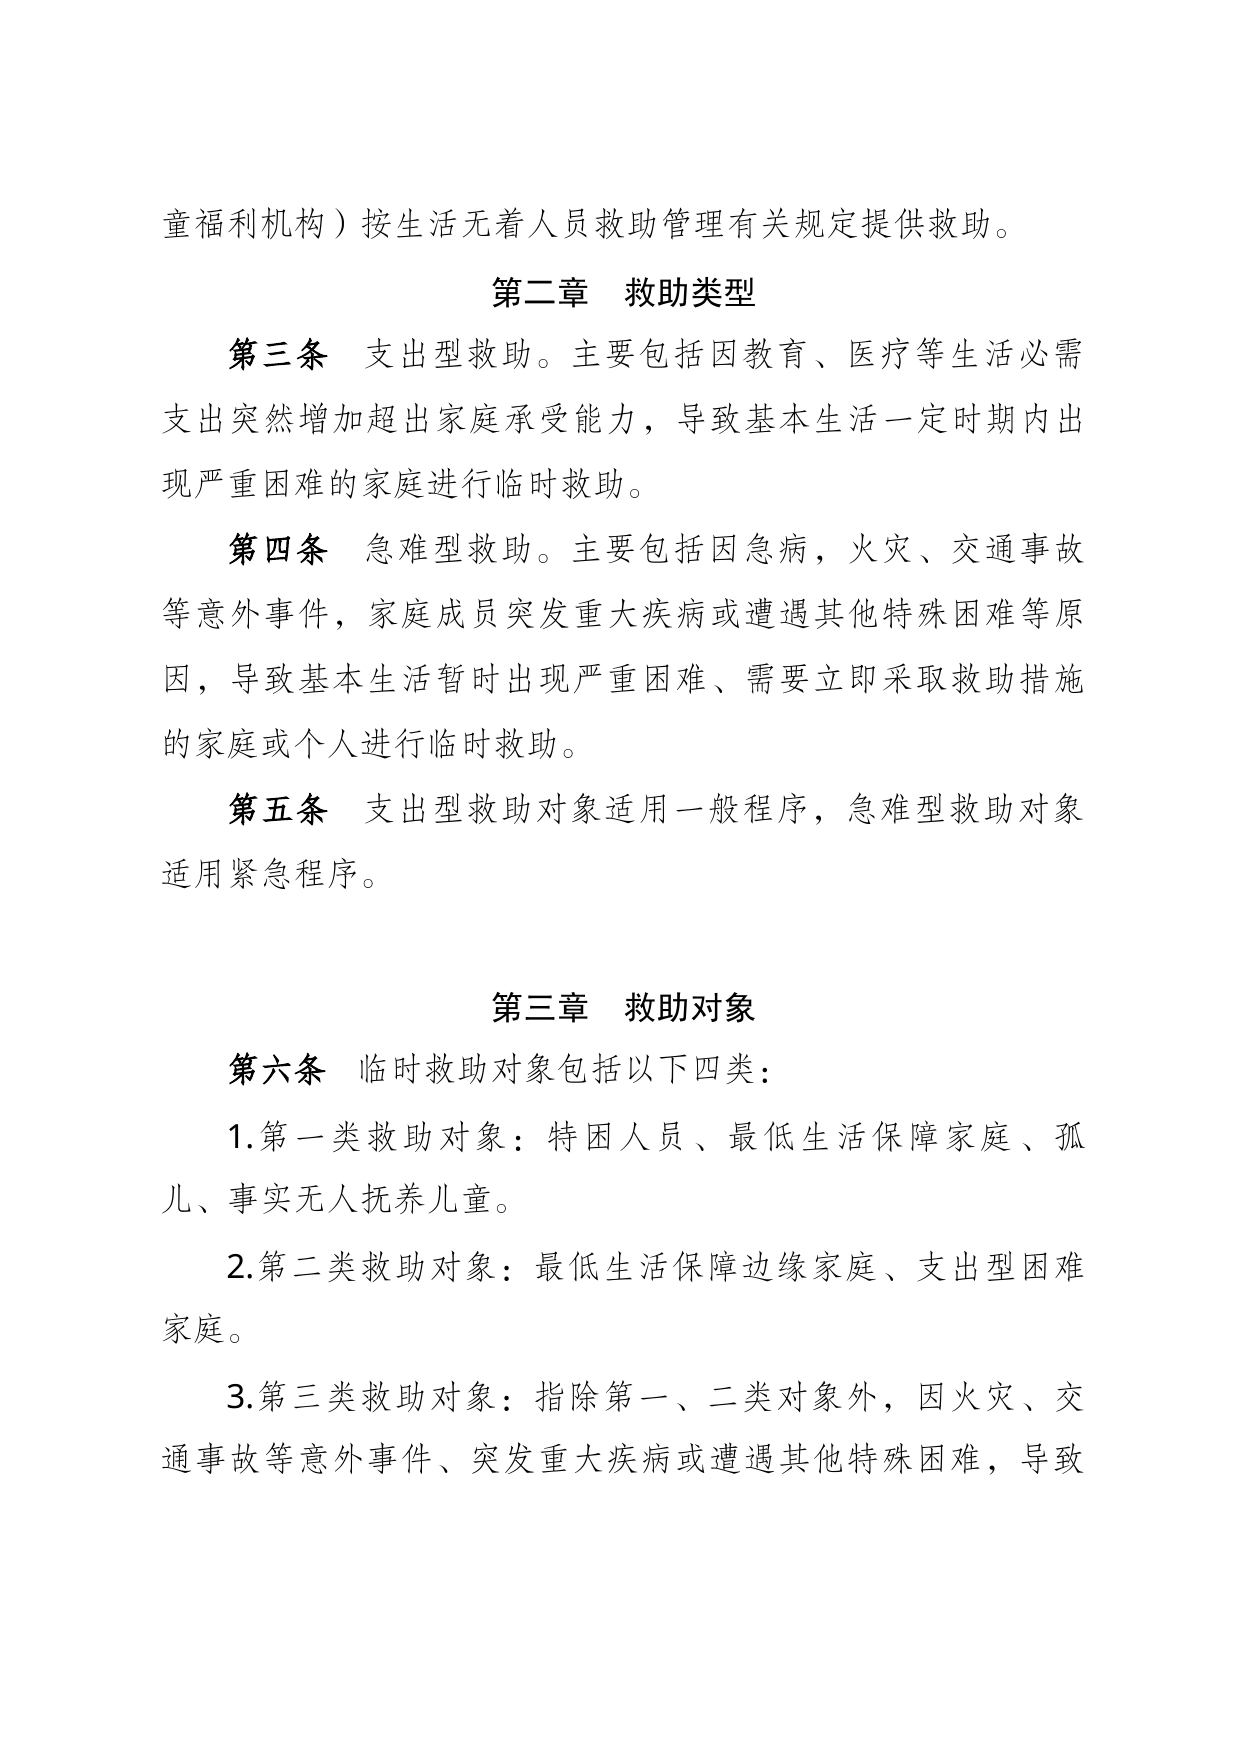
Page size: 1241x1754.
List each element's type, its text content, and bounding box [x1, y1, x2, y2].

text 第四条 急难型救助。主要包括因急病，火灾、交通事故等意外事件，家庭成员突发重大疾病或遭遇其他特殊困难等原因，导致基本生活暂时出现严重困难、需要立即采取救助措施的家庭或个人进行临时救助。 [159, 518, 1087, 778]
text 2.第二类救助对象：最低生活保障边缘家庭、支出型困难家庭。 [159, 1233, 1087, 1363]
text 1.第一类救助对象：特困人员、最低生活保障家庭、孤儿、事实无人抚养儿童。 [159, 1103, 1087, 1233]
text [159, 193, 1087, 258]
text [159, 1363, 1087, 1493]
text 第三章 救助对象 [159, 973, 1087, 1038]
text 第六条 临时救助对象包括以下四类： [159, 1038, 1087, 1103]
list 救助类型 [159, 258, 1087, 323]
text 第五条 支出型救助对象适用一般程序，急难型救助对象适用紧急程序。 [159, 778, 1087, 908]
list 第三条 支出型救助。主要包括因教育、医疗等生活必需支出突然增加超出家庭承受能力，导致基本生活一定时期内出现严重困难的家庭进行临时救助。 [159, 323, 1087, 518]
